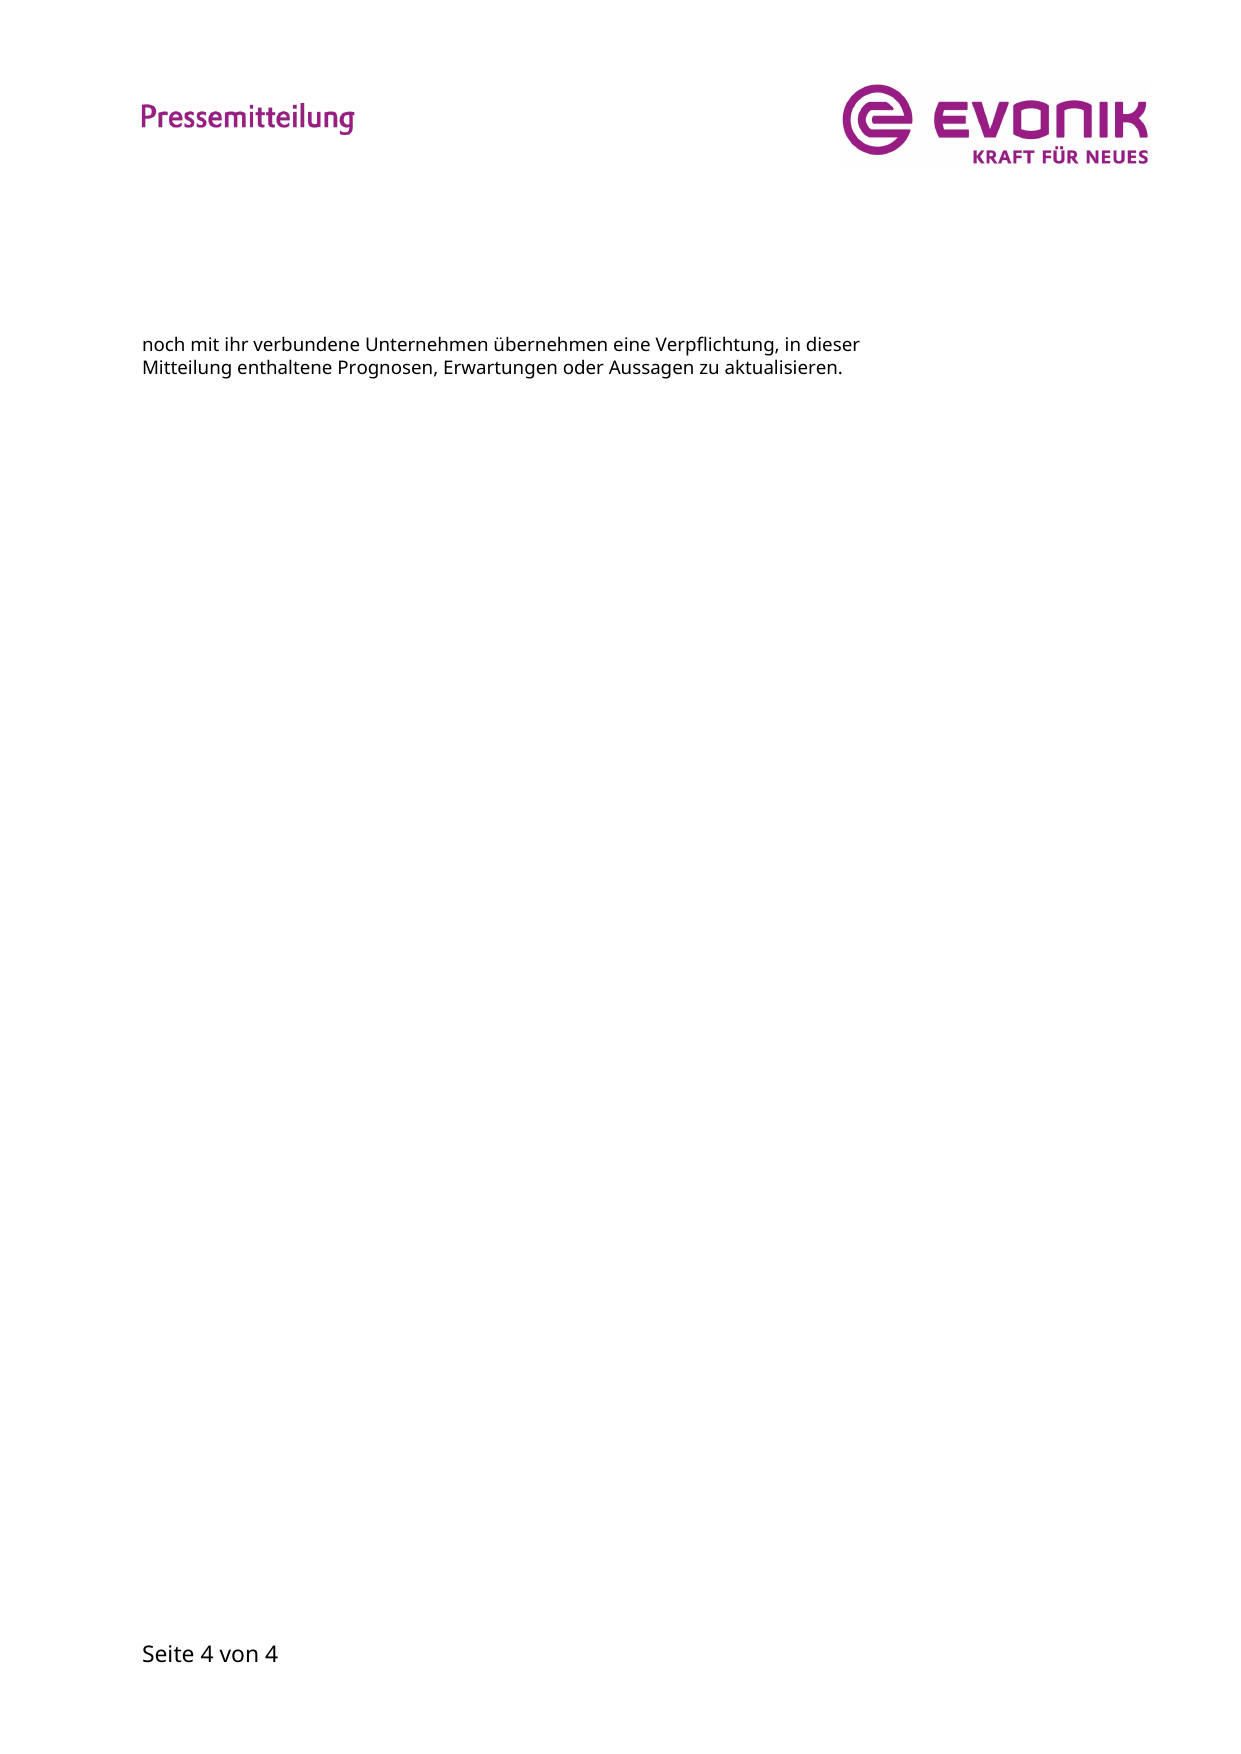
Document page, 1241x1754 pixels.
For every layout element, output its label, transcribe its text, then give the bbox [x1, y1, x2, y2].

picture [141, 103, 355, 135]
picture [841, 82, 1149, 165]
